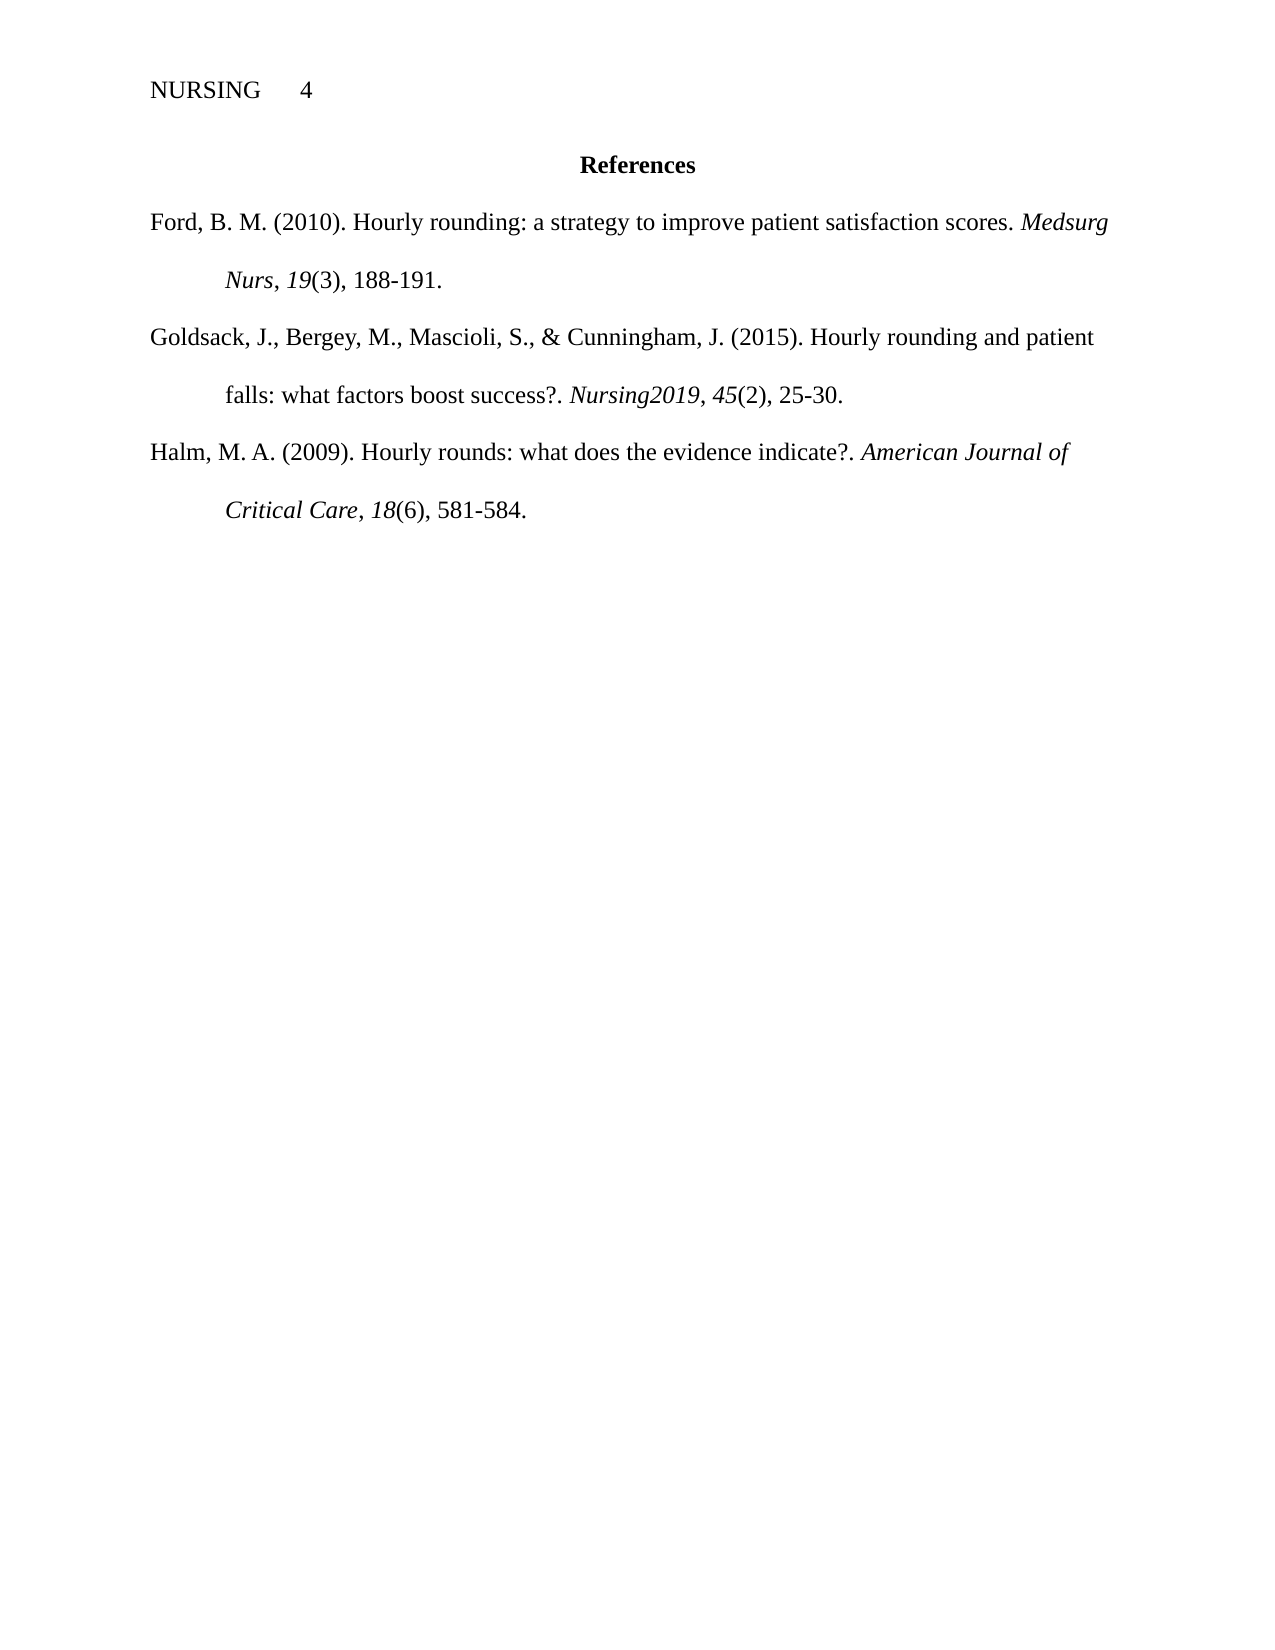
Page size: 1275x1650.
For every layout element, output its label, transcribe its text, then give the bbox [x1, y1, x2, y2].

text Halm, M. A. (2009). Hourly rounds: what does the evidence indicate?. American Journal of Critical Care, 18(6), 581-584. [150, 437, 1125, 524]
text Ford, B. M. (2010). Hourly rounding: a strategy to improve patient satisfaction scores. Medsurg Nurs, 19(3), 188-191. [150, 207, 1125, 294]
text Goldsack, J., Bergey, M., Mascioli, S., & Cunningham, J. (2015). Hourly rounding and patient falls: what factors boost success?. Nursing2019, 45(2), 25-30. [150, 322, 1125, 409]
text References [150, 150, 1125, 179]
